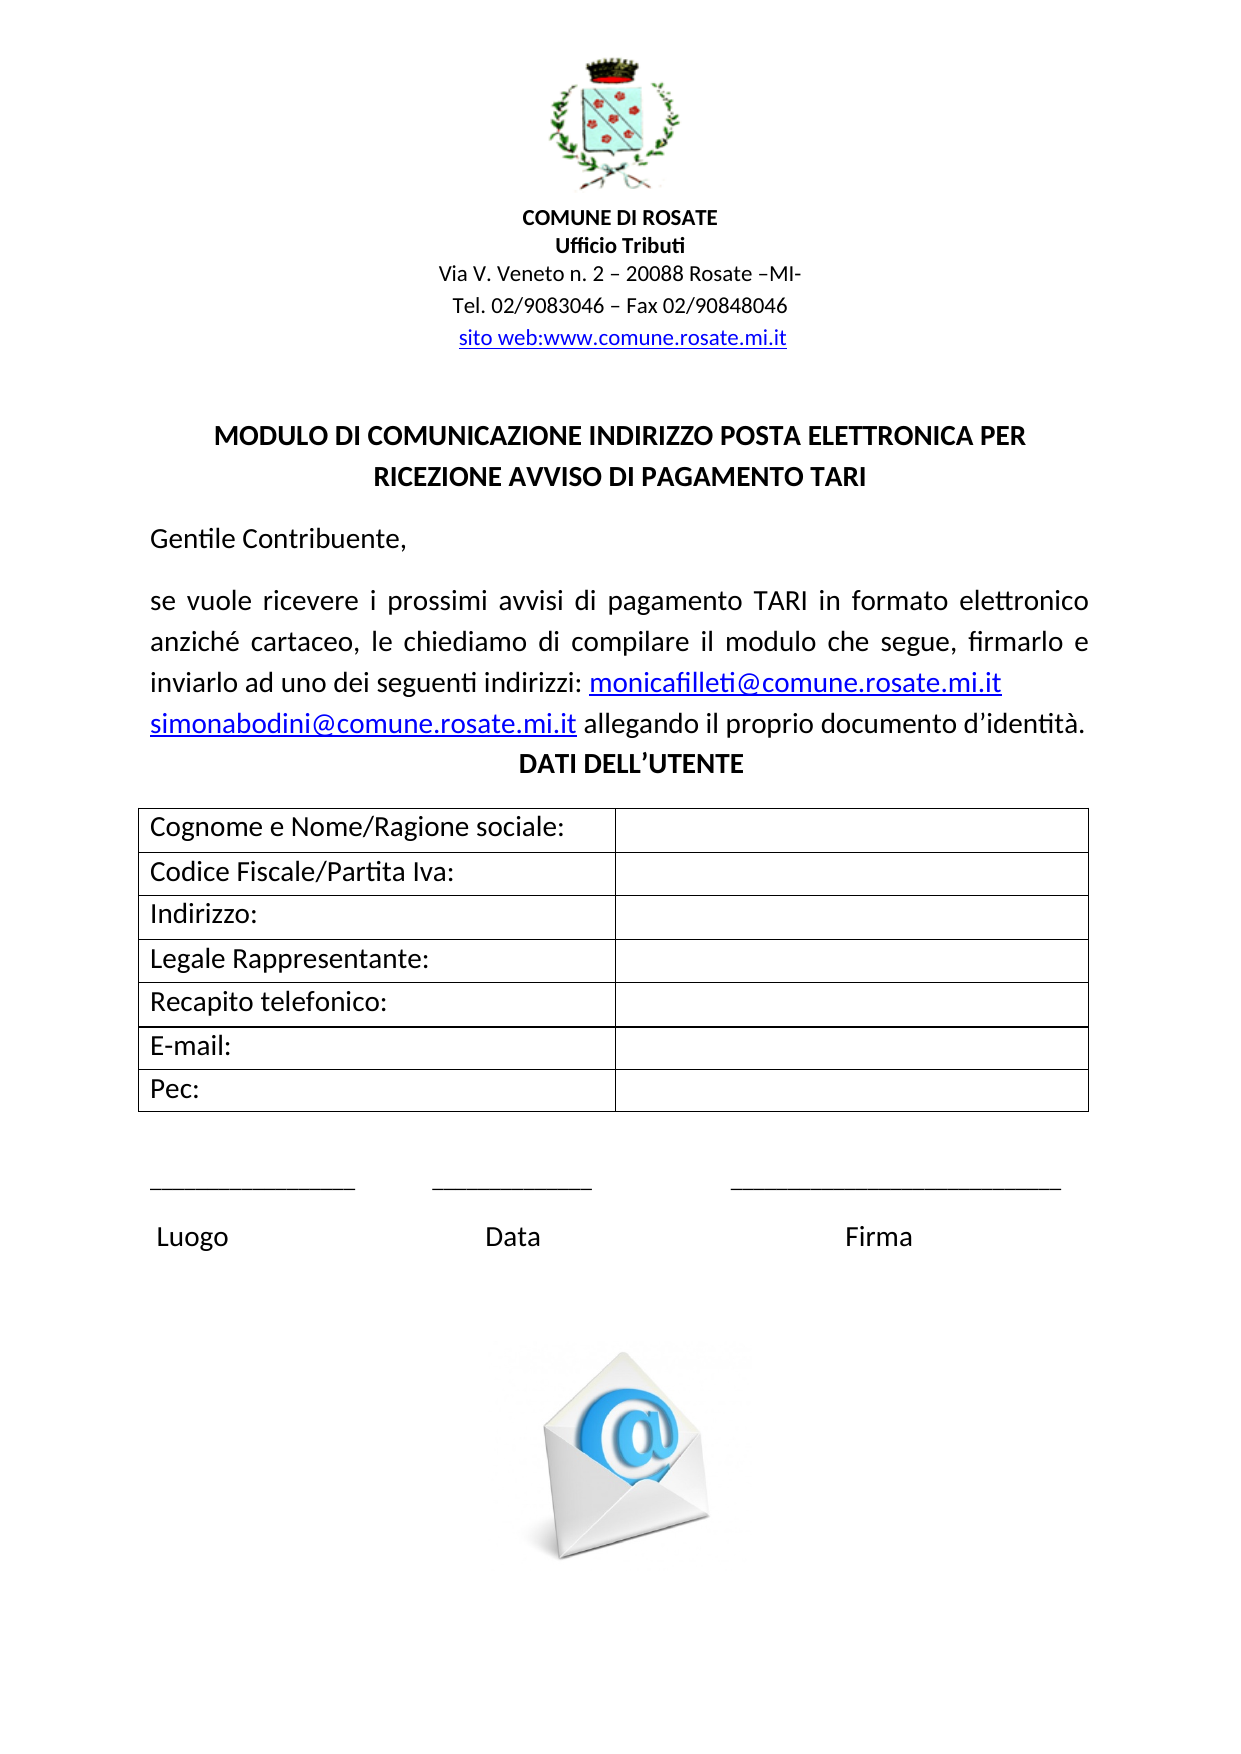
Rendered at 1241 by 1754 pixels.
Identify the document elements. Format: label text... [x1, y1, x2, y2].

table_cell Legale Rappresentante: [139, 940, 615, 982]
text se vuole ricevere i prossimi avvisi di pagamento TARI in formato elettronico anziché cartaceo, le chiediamo di compilare il modulo che segue, firmarlo e inviarlo ad uno dei seguenti indirizzi: monicafilleti@comune.rosate.mi.it [150, 582, 1090, 699]
picture [487, 1341, 753, 1571]
text __________________ ______________ _____________________________ [150, 1165, 1090, 1193]
text MODULO DI COMUNICAZIONE INDIRIZZO POSTA ELETTRONICA PER RICEZIONE AVVISO DI PAGAMENTO TARI [150, 417, 1090, 494]
table_cell [616, 853, 1088, 894]
text Gentile Contribuente, [150, 520, 1090, 556]
text DATI DELL’UTENTE [445, 746, 1090, 781]
table_header Cognome e Nome/Ragione sociale: [139, 809, 615, 852]
table_cell [616, 983, 1088, 1026]
subtitle Ufficio Tributi [150, 231, 1090, 259]
table_cell Indirizzo: [139, 896, 615, 939]
table_header [616, 809, 1088, 852]
subtitle COMUNE DI ROSATE [150, 203, 1090, 231]
table_cell Recapito telefonico: [139, 983, 615, 1026]
picture [546, 54, 683, 193]
text Luogo Data Firma [150, 1218, 1090, 1254]
text simonabodini@comune.rosate.mi.it allegando il proprio documento d’identità. [150, 705, 1090, 740]
table_cell [616, 1028, 1088, 1069]
table_cell [616, 940, 1088, 982]
text Via V. Veneto n. 2 – 20088 Rosate –MI- [150, 259, 1090, 287]
table_cell Codice Fiscale/Partita Iva: [139, 853, 615, 894]
table_cell [616, 1070, 1088, 1111]
text sito web:www.comune.rosate.mi.it [150, 323, 1090, 351]
table_cell [616, 896, 1088, 939]
table_cell Pec: [139, 1070, 615, 1111]
table_cell E-mail: [139, 1028, 615, 1069]
text Tel. 02/9083046 – Fax 02/90848046 [150, 291, 1090, 319]
